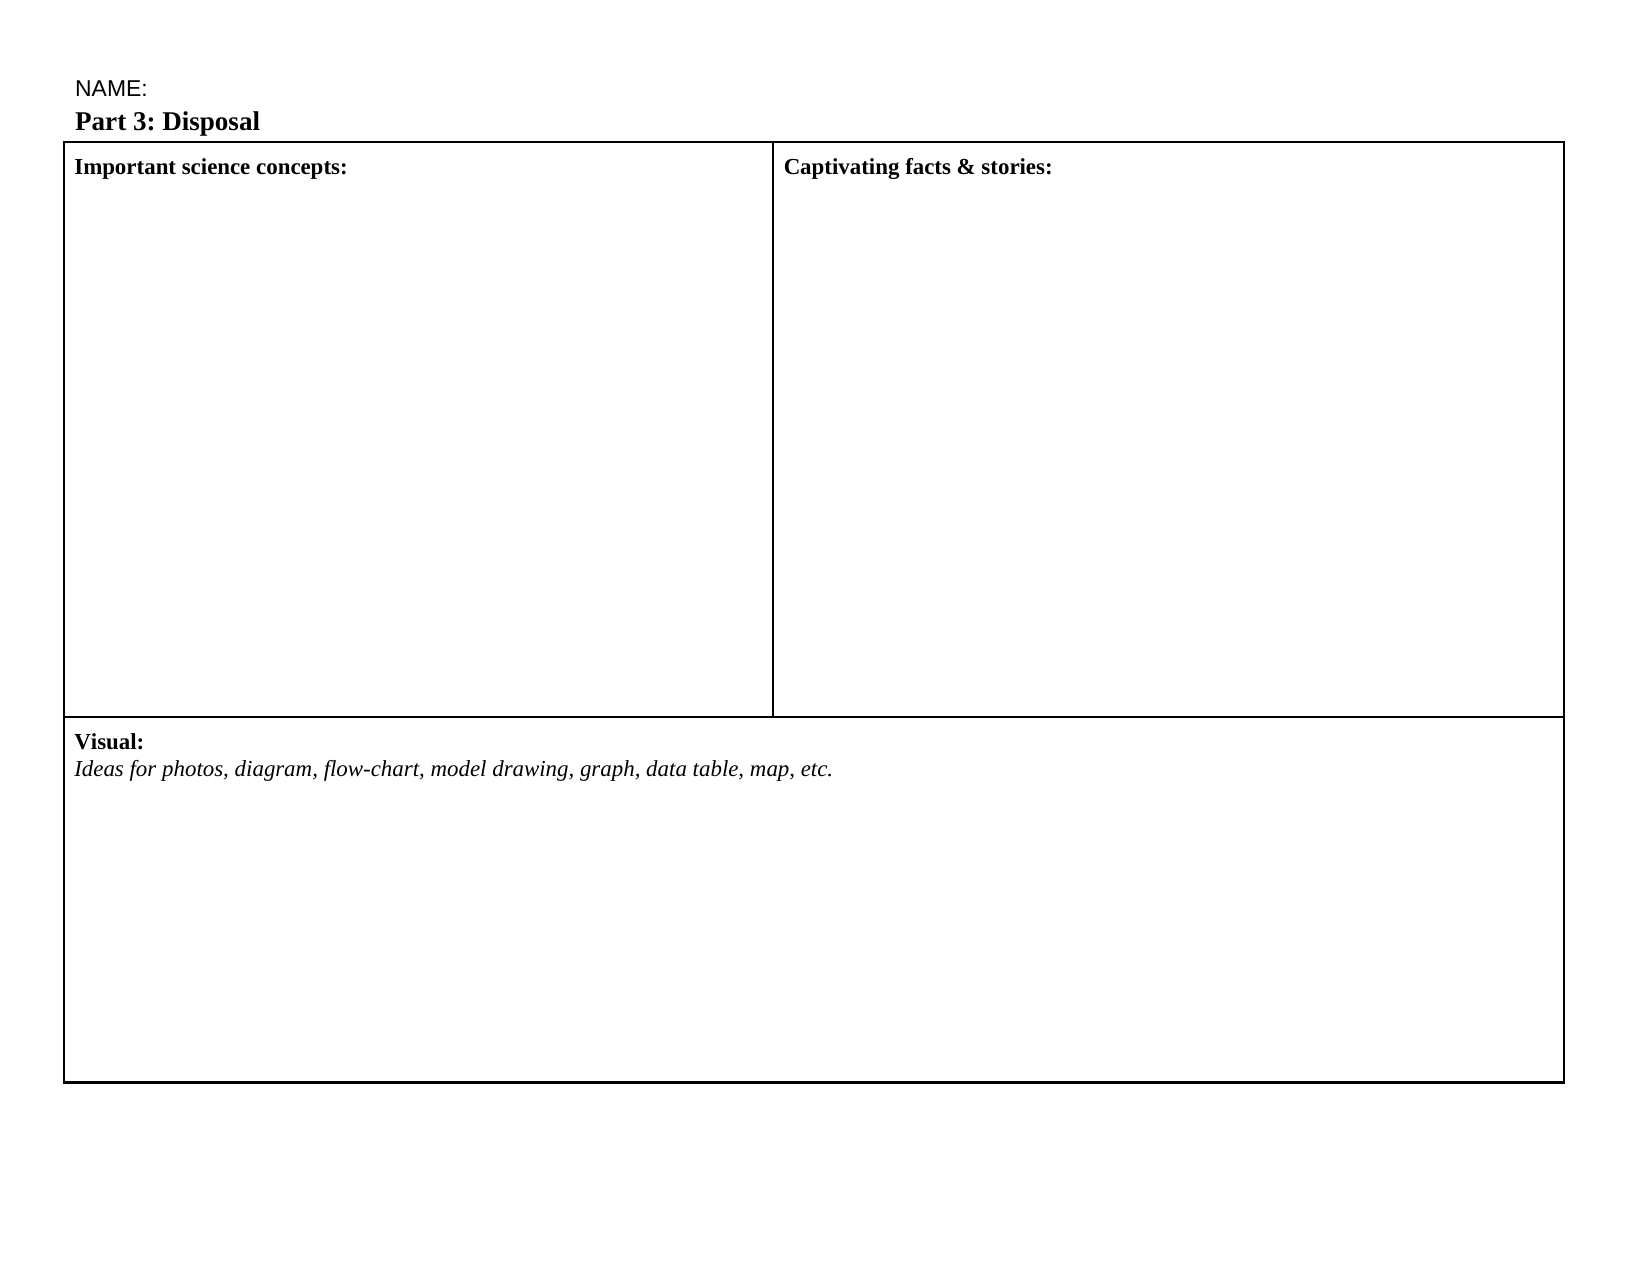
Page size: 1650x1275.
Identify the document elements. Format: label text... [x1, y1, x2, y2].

table_header Important science concepts: [65, 143, 772, 716]
table_header Captivating facts & stories: [774, 143, 1563, 716]
text Part 3: Disposal [75, 105, 1575, 136]
table_cell Visual: Ideas for photos, diagram, flow-chart, model drawing, graph, data table, map, etc. [65, 718, 1563, 1081]
